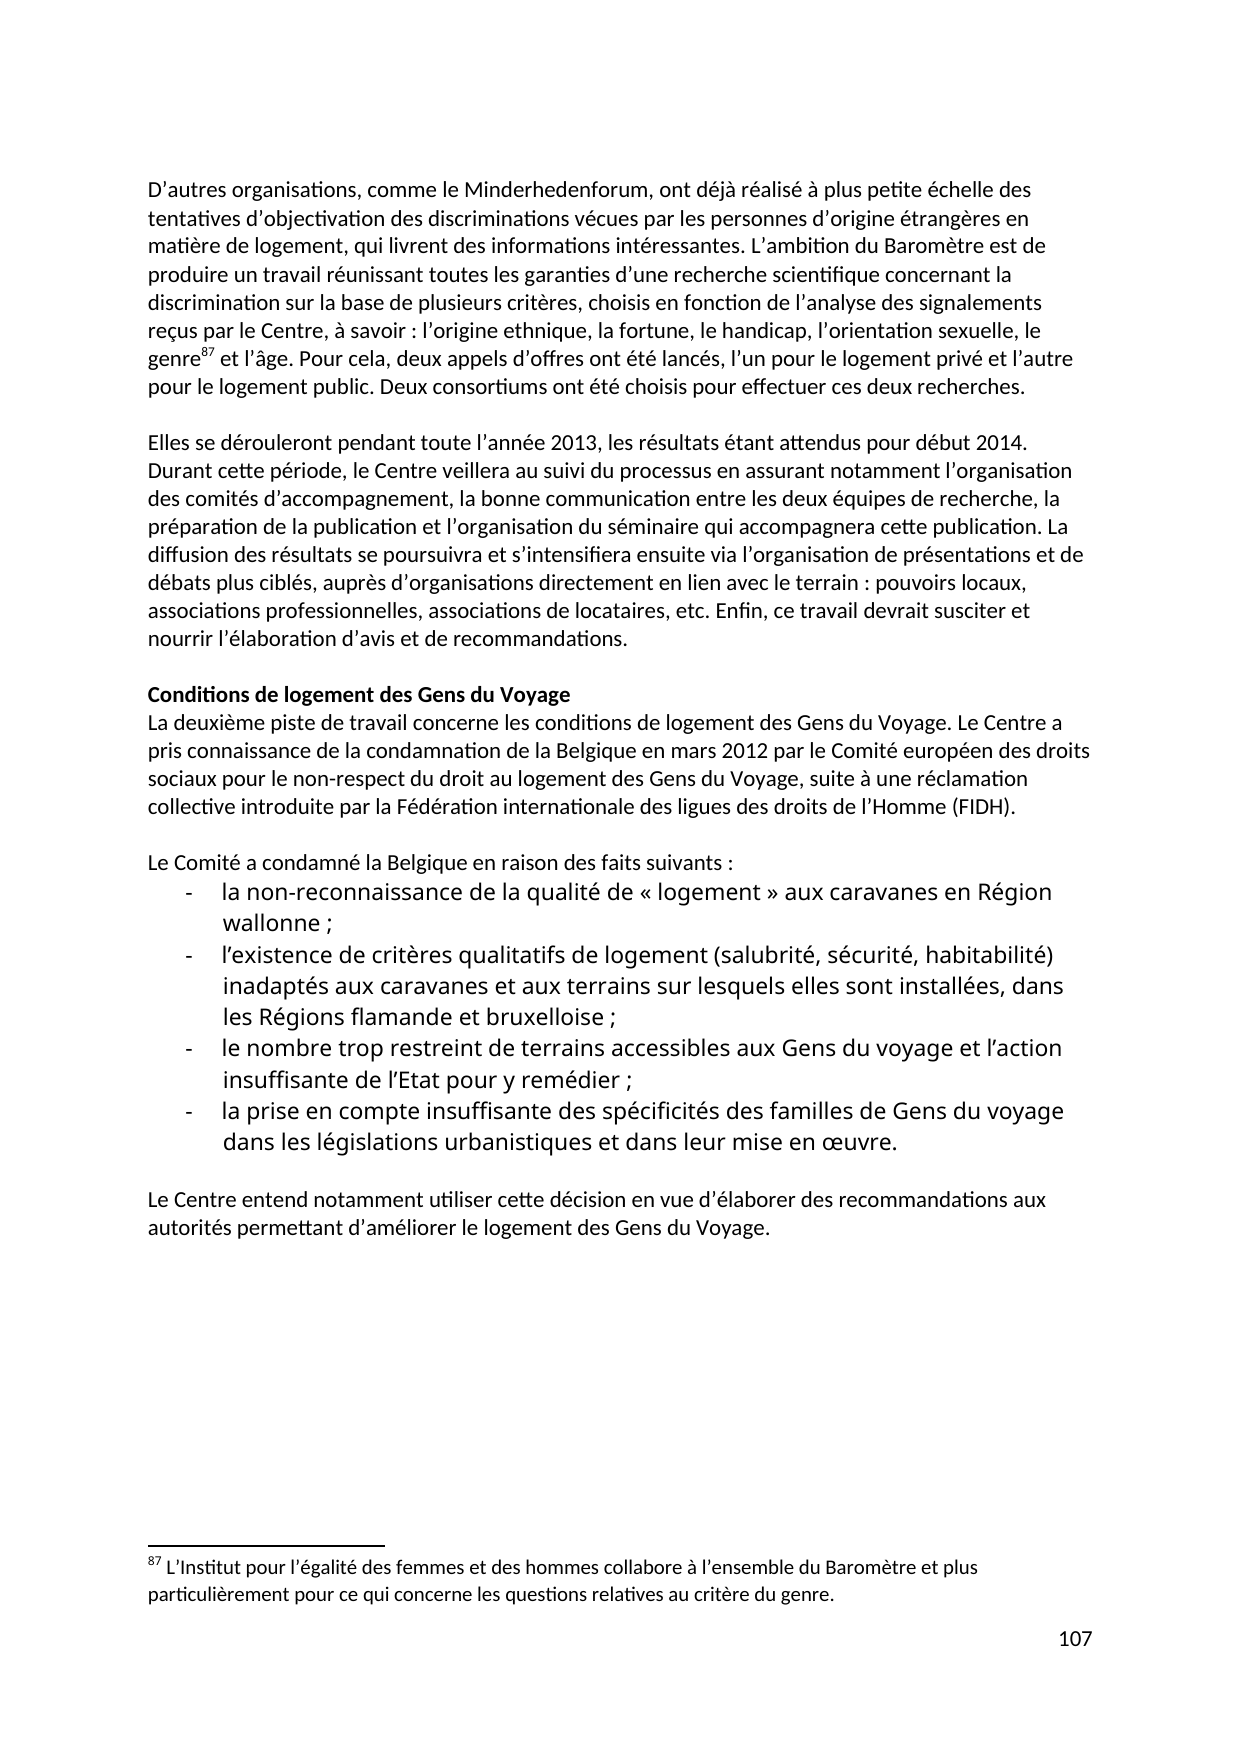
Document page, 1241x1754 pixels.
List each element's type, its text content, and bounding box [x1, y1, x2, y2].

text Le Centre entend notamment utiliser cette décision en vue d’élaborer des recommandations aux autorités permettant d’améliorer le logement des Gens du Voyage. [148, 1185, 1093, 1241]
list l’existence de critères qualitatifs de logement (salubrité, sécurité, habitabilité) inadaptés aux caravanes et aux terrains sur lesquels elles sont installées, dans les Régions flamande et bruxelloise ; [185, 939, 1093, 1032]
text La deuxième piste de travail concerne les conditions de logement des Gens du Voyage. Le Centre a pris connaissance de la condamnation de la Belgique en mars 2012 par le Comité européen des droits sociaux pour le non-respect du droit au logement des Gens du Voyage, suite à une réclamation collective introduite par la Fédération internationale des ligues des droits de l’Homme (FIDH). [148, 708, 1093, 820]
text Conditions de logement des Gens du Voyage [148, 680, 1093, 708]
text Le Comité a condamné la Belgique en raison des faits suivants : [148, 848, 1093, 876]
list la prise en compte insuffisante des spécificités des familles de Gens du voyage dans les législations urbanistiques et dans leur mise en œuvre. [185, 1095, 1093, 1157]
text Elles se dérouleront pendant toute l’année 2013, les résultats étant attendus pour début 2014. Durant cette période, le Centre veillera au suivi du processus en assurant notamment l’organisation des comités d’accompagnement, la bonne communication entre les deux équipes de recherche, la préparation de la publication et l’organisation du séminaire qui accompagnera cette publication. La diffusion des résultats se poursuivra et s’intensifiera ensuite via l’organisation de présentations et de débats plus ciblés, auprès d’organisations directement en lien avec le terrain : pouvoirs locaux, associations professionnelles, associations de locataires, etc. Enfin, ce travail devrait susciter et nourrir l’élaboration d’avis et de recommandations. [148, 428, 1093, 652]
list le nombre trop restreint de terrains accessibles aux Gens du voyage et l’action insuffisante de l’Etat pour y remédier ; [185, 1032, 1093, 1095]
text D’autres organisations, comme le Minderhedenforum, ont déjà réalisé à plus petite échelle des tentatives d’objectivation des discriminations vécues par les personnes d’origine étrangères en matière de logement, qui livrent des informations intéressantes. L’ambition du Baromètre est de produire un travail réunissant toutes les garanties d’une recherche scientifique concernant la discrimination sur la base de plusieurs critères, choisis en fonction de l’analyse des signalements reçus par le Centre, à savoir : l’origine ethnique, la fortune, le handicap, l’orientation sexuelle, le genre et l’âge. Pour cela, deux appels d’offres ont été lancés, l’un pour le logement privé et l’autre pour le logement public. Deux consortiums ont été choisis pour effectuer ces deux recherches. [148, 176, 1093, 400]
list la non-reconnaissance de la qualité de « logement » aux caravanes en Région wallonne ; [185, 876, 1093, 939]
